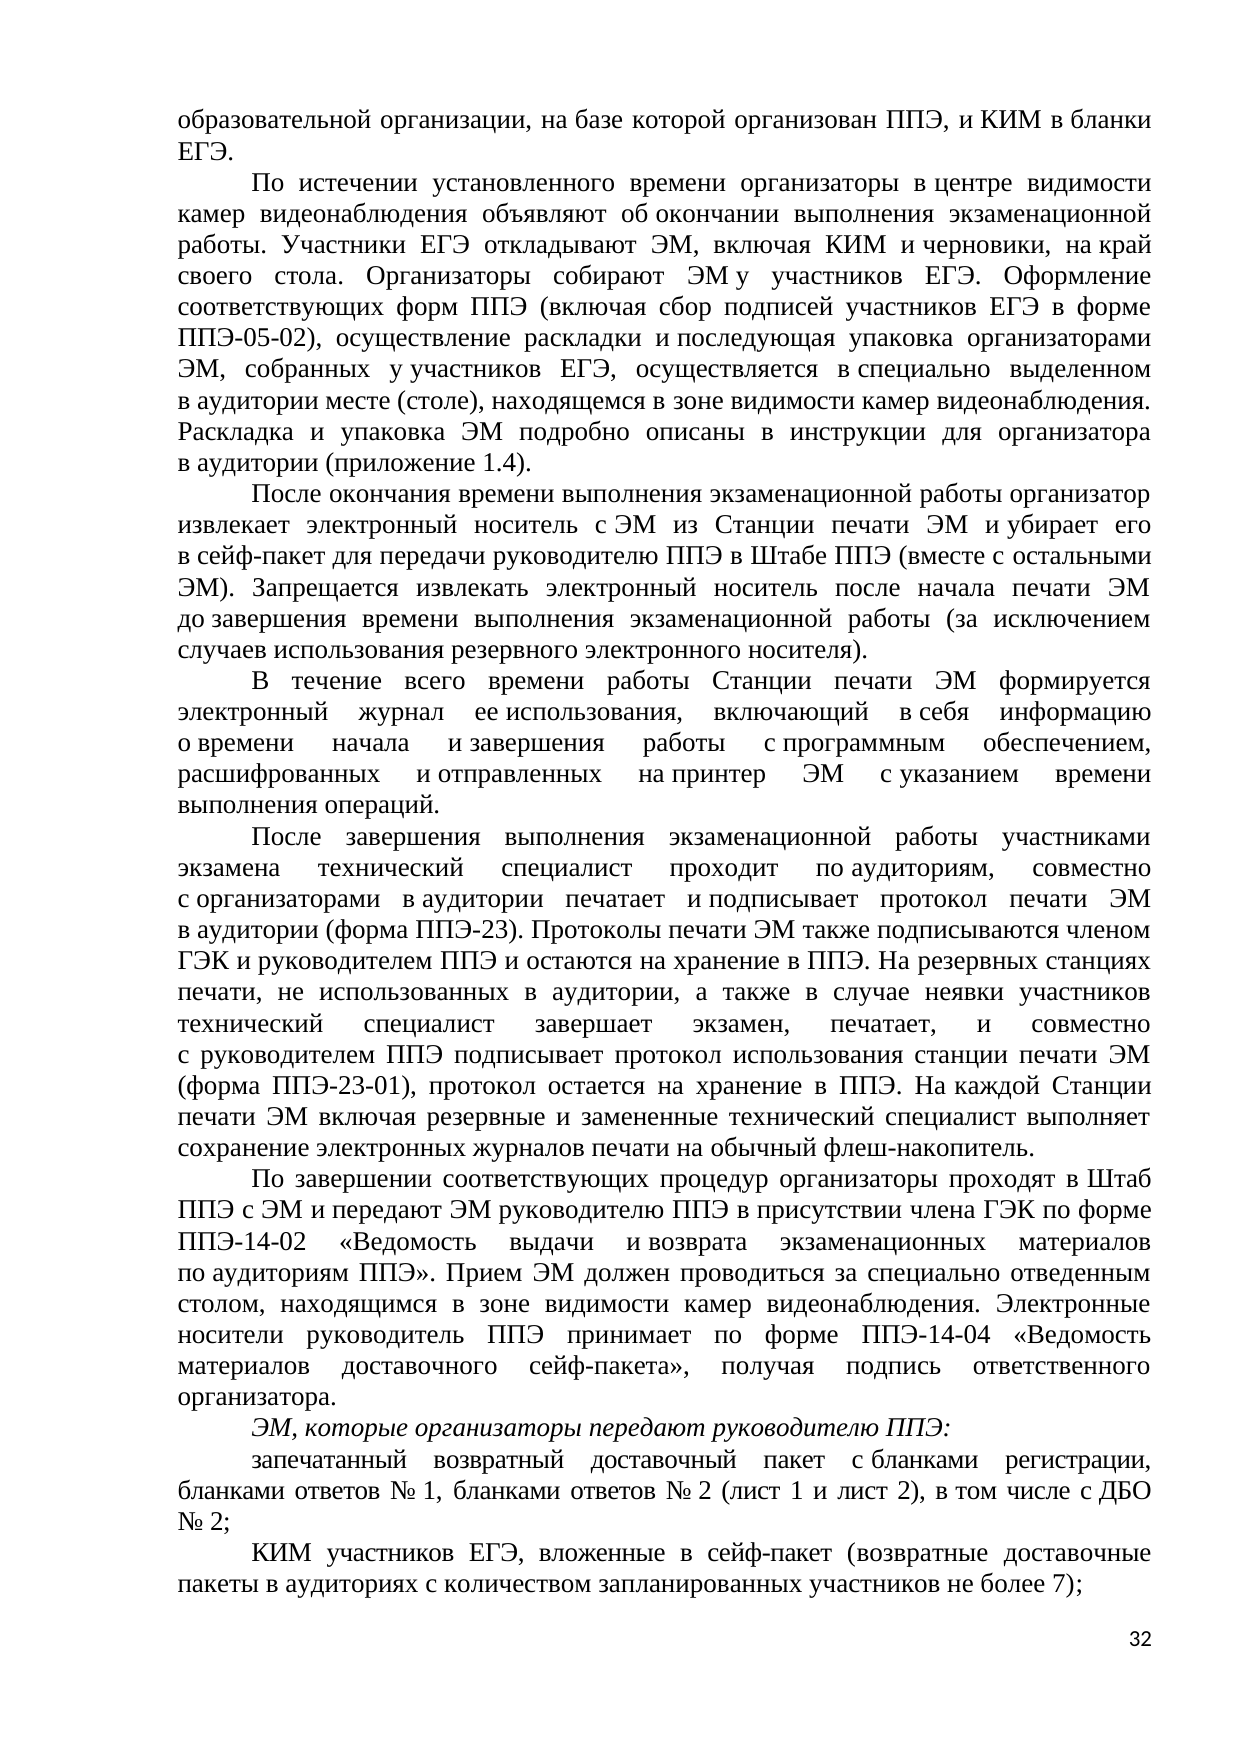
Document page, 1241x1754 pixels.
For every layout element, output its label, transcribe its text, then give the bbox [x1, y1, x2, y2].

text запечатанный возвратный доставочный пакет с бланками регистрации, бланками ответов № 1, бланками ответов № 2 (лист 1 и лист 2), в том числе с ДБО № 2; [177, 1443, 1152, 1536]
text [177, 103, 1152, 166]
text После окончания времени выполнения экзаменационной работы организатор извлекает электронный носитель с ЭМ из Станции печати ЭМ и убирает его в сейф-пакет для передачи руководителю ППЭ в Штабе ППЭ (вместе с остальными ЭМ). Запрещается извлекать электронный носитель после начала печати ЭМ до завершения времени выполнения экзаменационной работы (за исключением случаев использования резервного электронного носителя). [177, 477, 1152, 664]
text ЭМ, которые организаторы передают руководителю ППЭ: [177, 1412, 1152, 1443]
text КИМ участников ЕГЭ, вложенные в сейф-пакет (возвратные доставочные пакеты в аудиториях с количеством запланированных участников не более 7); [177, 1536, 1152, 1598]
text В течение всего времени работы Станции печати ЭМ формируется электронный журнал ее использования, включающий в себя информацию о времени начала и завершения работы с программным обеспечением, расшифрованных и отправленных на принтер ЭМ с указанием времени выполнения операций. [177, 664, 1152, 820]
text По истечении установленного времени организаторы в центре видимости камер видеонаблюдения объявляют об окончании выполнения экзаменационной работы. Участники ЕГЭ откладывают ЭМ, включая КИМ и черновики, на край своего стола. Организаторы собирают ЭМ у участников ЕГЭ. Оформление соответствующих форм ППЭ (включая сбор подписей участников ЕГЭ в форме ППЭ-05-02), осуществление раскладки и последующая упаковка организаторами ЭМ, собранных у участников ЕГЭ, осуществляется в специально выделенном в аудитории месте (столе), находящемся в зоне видимости камер видеонаблюдения. Раскладка и упаковка ЭМ подробно описаны в инструкции для организатора в аудитории (приложение 1.4). [177, 166, 1152, 477]
text После завершения выполнения экзаменационной работы участниками экзамена технический специалист проходит по аудиториям, совместно с организаторами в аудитории печатает и подписывает протокол печати ЭМ в аудитории (форма ППЭ-23). Протоколы печати ЭМ также подписываются членом ГЭК и руководителем ППЭ и остаются на хранение в ППЭ. На резервных станциях печати, не использованных в аудитории, а также в случае неявки участников технический специалист завершает экзамен, печатает, и совместно с руководителем ППЭ подписывает протокол использования станции печати ЭМ (форма ППЭ-23-01), протокол остается на хранение в ППЭ. На каждой Станции печати ЭМ включая резервные и замененные технический специалист выполняет сохранение электронных журналов печати на обычный флеш-накопитель. [177, 820, 1152, 1162]
text По завершении соответствующих процедур организаторы проходят в Штаб ППЭ с ЭМ и передают ЭМ руководителю ППЭ в присутствии члена ГЭК по форме ППЭ-14-02 «Ведомость выдачи и возврата экзаменационных материалов по аудиториям ППЭ». Прием ЭМ должен проводиться за специально отведенным столом, находящимся в зоне видимости камер видеонаблюдения. Электронные носители руководитель ППЭ принимает по форме ППЭ-14-04 «Ведомость материалов доставочного сейф-пакета», получая подпись ответственного организатора. [177, 1162, 1152, 1412]
